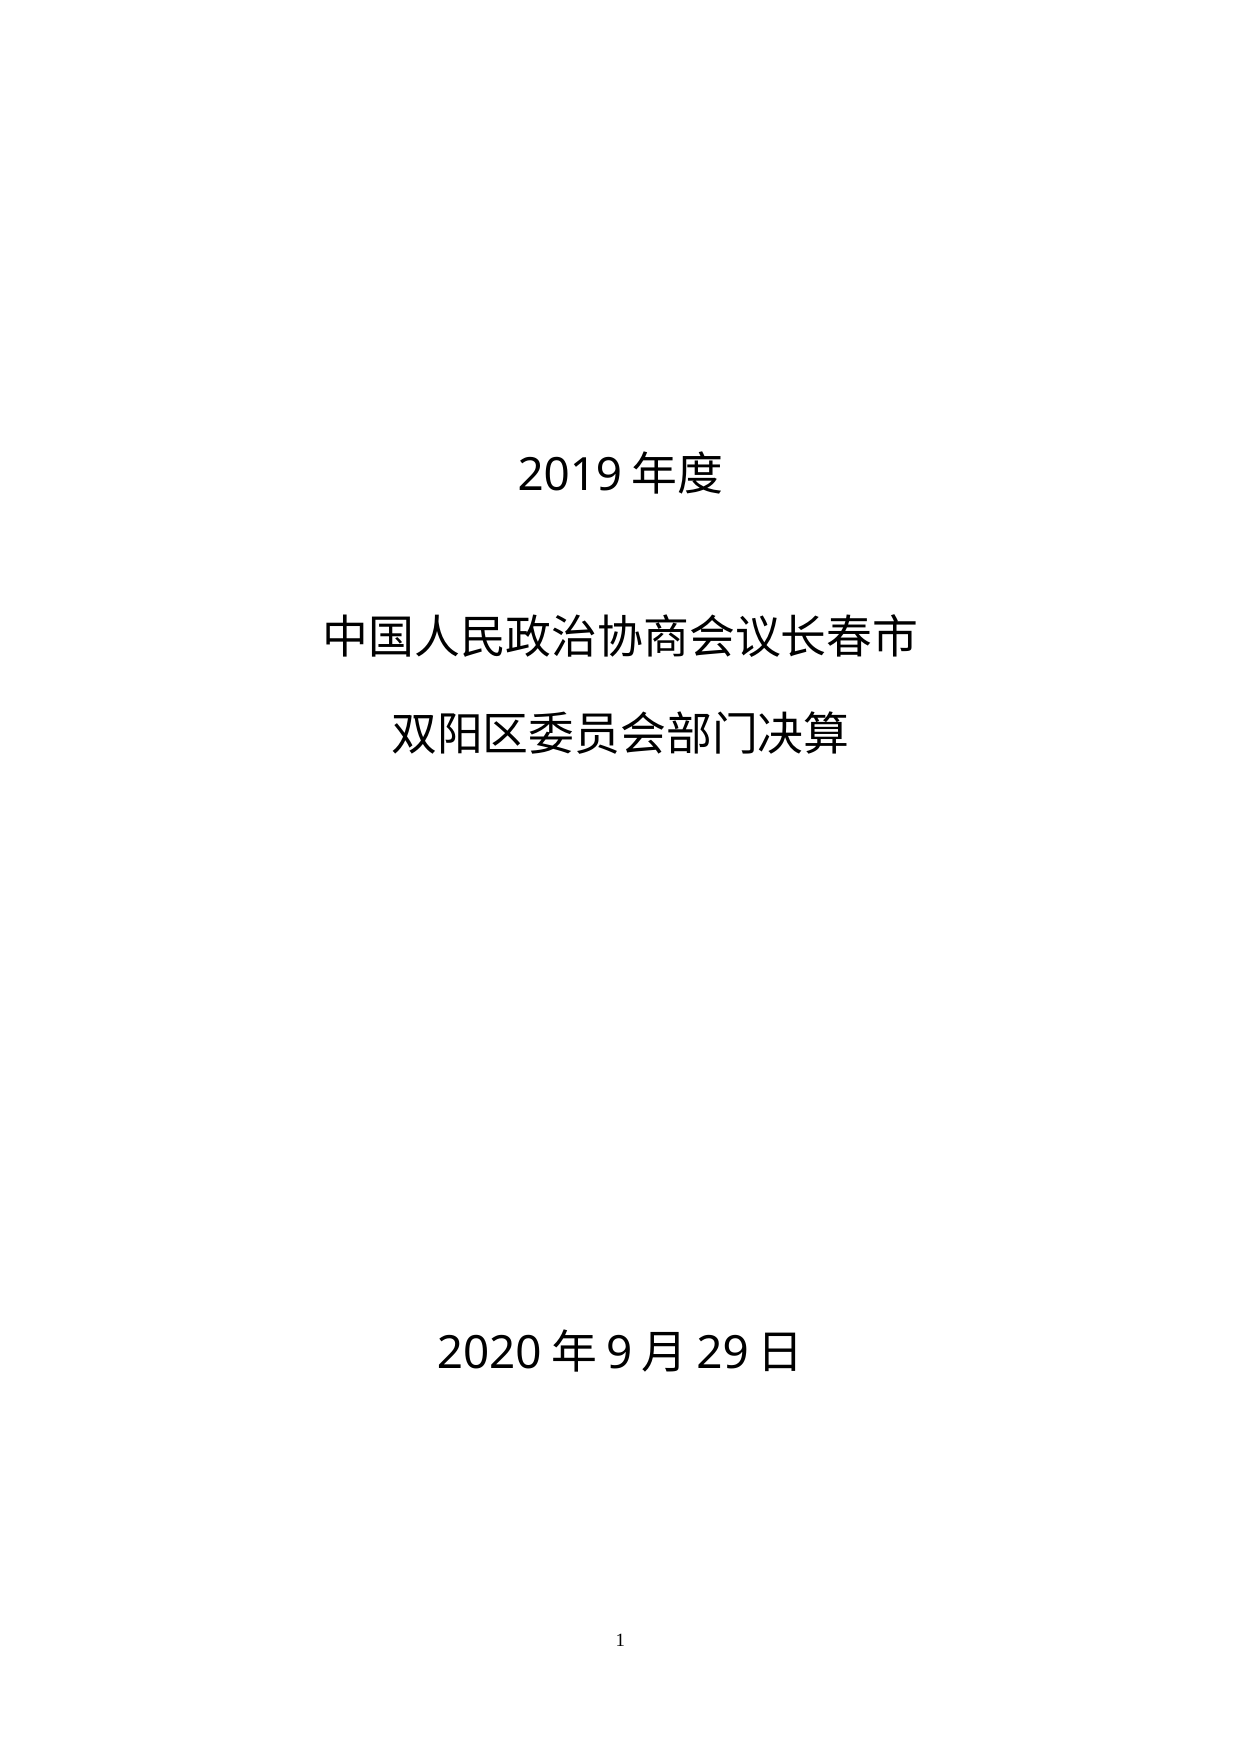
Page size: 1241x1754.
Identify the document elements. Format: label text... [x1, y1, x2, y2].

text 双阳区委员会部门决算 [187, 682, 1053, 779]
text 2020年9月29日 [187, 1299, 1053, 1397]
text 中国人民政治协商会议长春市 [187, 584, 1053, 682]
text 2019年度 [187, 422, 1053, 519]
